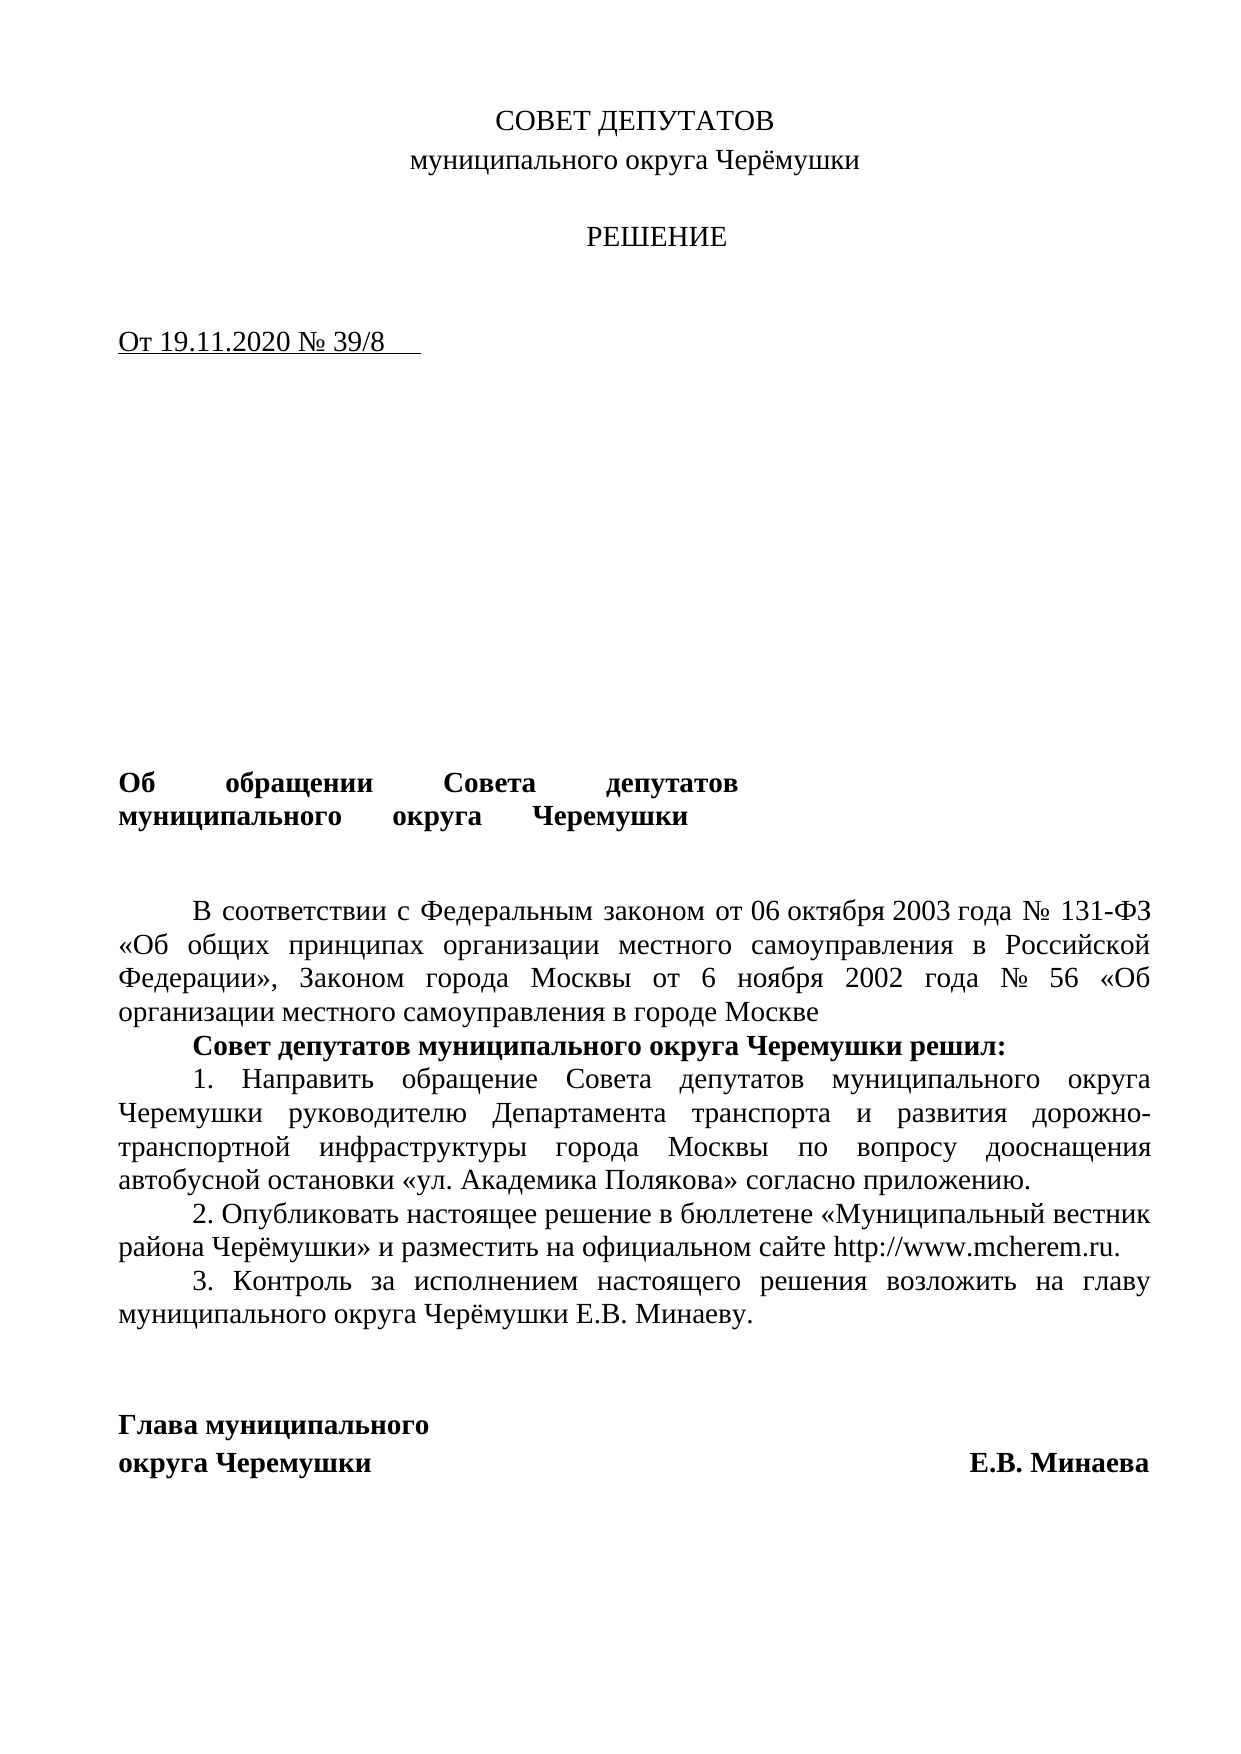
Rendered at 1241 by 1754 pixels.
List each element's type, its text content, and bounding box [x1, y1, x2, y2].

text Об обращении Совета депутатов муниципального округа Черемушки [118, 765, 739, 860]
text 1. Направить обращение Совета депутатов муниципального округа Черемушки руководителю Департамента транспорта и развития дорожно-транспортной инфраструктуры города Москвы по вопросу дооснащения автобусной остановки «ул. Академика Полякова» согласно приложению. [798, 1129, 1152, 1196]
text В соответствии с Федеральным законом от 06 октября 2003 года № 131-ФЗ «Об общих принципах организации местного самоуправления в Российской Федерации», Законом города Москвы от 6 ноября 2002 года № 56 «Об организации местного самоуправления в городе Москве [118, 893, 1152, 1028]
text 1. Направить обращение Совета депутатов муниципального округа Черемушки руководителю Департамента транспорта и развития дорожно-транспортной инфраструктуры города Москвы по вопросу дооснащения автобусной остановки «ул. Академика Полякова» согласно приложению. [118, 1062, 1152, 1129]
text СОВЕТ ДЕПУТАТОВ [118, 103, 1152, 137]
text Глава муниципального [118, 1407, 1152, 1441]
text Совет депутатов муниципального округа Черемушки решил: [118, 1028, 1152, 1062]
text От 19.11.2020 № 39/8 [118, 324, 1152, 357]
text 3. Контроль за исполнением настоящего решения возложить на главу муниципального округа Черёмушки Е.В. Минаеву. [118, 1263, 1152, 1330]
text муниципального округа Черёмушки [118, 142, 1152, 176]
text округа Черемушки Е.В. Минаева [118, 1446, 1152, 1479]
text РЕШЕНИЕ [118, 219, 1152, 253]
text 2. Опубликовать настоящее решение в бюллетене «Муниципальный вестник района Черёмушки» и разместить на официальном сайте http://www.mcherem.ru. [118, 1196, 1152, 1263]
text 1. Направить обращение Совета депутатов муниципального округа Черемушки руководителю Департамента транспорта и развития дорожно-транспортной инфраструктуры города Москвы по вопросу дооснащения автобусной остановки «ул. Академика Полякова» согласно приложению. [118, 1162, 746, 1196]
